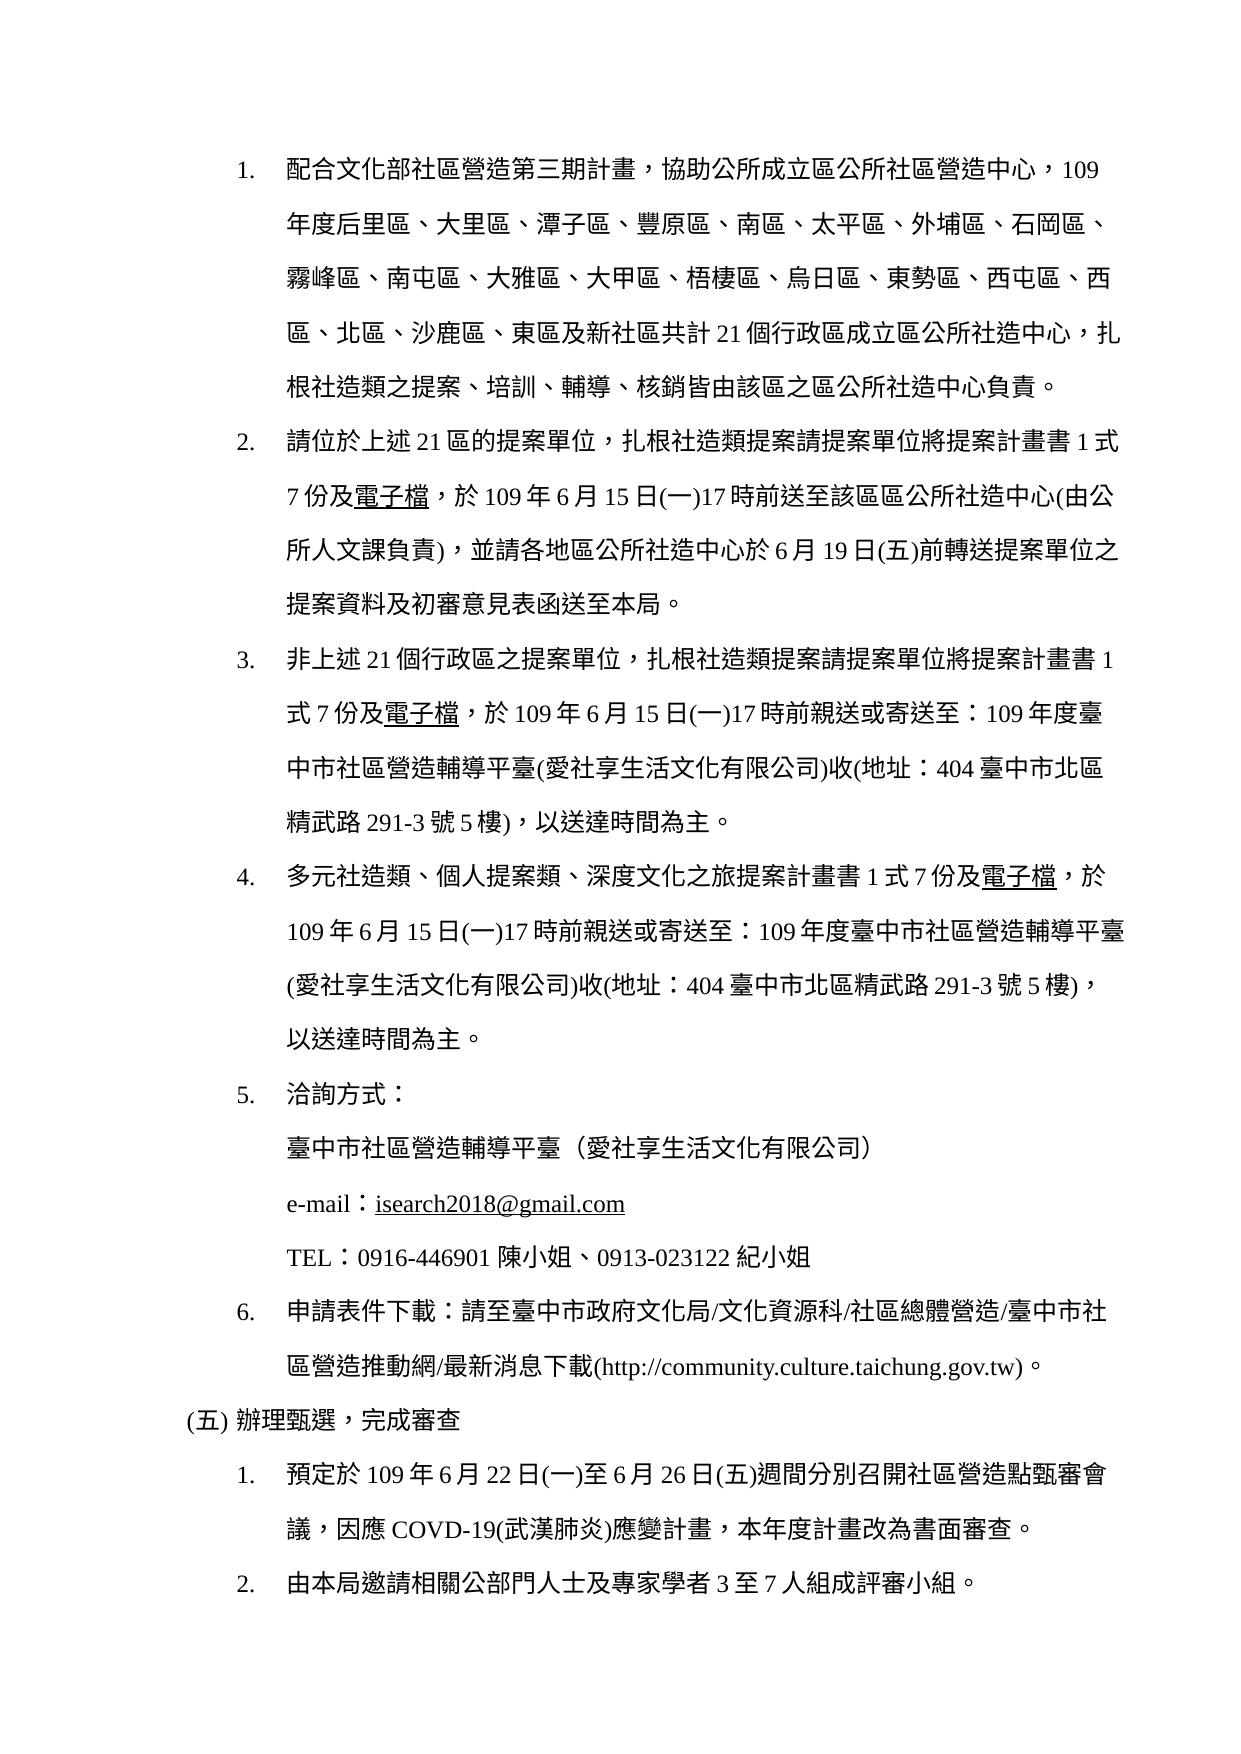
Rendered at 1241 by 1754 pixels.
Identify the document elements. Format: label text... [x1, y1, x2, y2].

list TEL：0916-446901 陳小姐、0913-023122 紀小姐 [286, 1237, 1128, 1274]
list e-mail：isearch2018@gmail.com [286, 1183, 1128, 1219]
list 洽詢方式： [236, 1074, 1128, 1111]
list 配合文化部社區營造第三期計畫，協助公所成立區公所社區營造中心，109年度后里區、大里區、潭子區、豐原區、南區、太平區、外埔區、石岡區、霧峰區、南屯區、大雅區、大甲區、梧棲區、烏日區、東勢區、西屯區、西區、北區、沙鹿區、東區及新社區共計21個行政區成立區公所社造中心，扎根社造類之提案、培訓、輔導、核銷皆由該區之區公所社造中心負責。 [236, 150, 1128, 404]
list 申請表件下載：請至臺中市政府文化局/文化資源科/社區總體營造/臺中市社區營造推動網/最新消息下載(http://community.culture.taichung.gov.tw)。 [236, 1292, 1128, 1382]
list 預定於109年6月22日(一)至6月26日(五)週間分別召開社區營造點甄審會議，因應COVD-19(武漢肺炎)應變計畫，本年度計畫改為書面審查。 [236, 1455, 1128, 1546]
list 由本局邀請相關公部門人士及專家學者3至7人組成評審小組。 [236, 1564, 1128, 1600]
list 非上述21個行政區之提案單位，扎根社造類提案請提案單位將提案計畫書1式7份及電子檔，於109年6月15日(一)17時前親送或寄送至：109年度臺中市社區營造輔導平臺(愛社享生活文化有限公司)收(地址：404臺中市北區精武路291-3號5樓)，以送達時間為主。 [236, 639, 1128, 839]
list 辦理甄選，完成審查 [186, 1401, 1128, 1437]
list 多元社造類、個人提案類、深度文化之旅提案計畫書1式7份及電子檔，於109年6月15日(一)17時前親送或寄送至：109年度臺中市社區營造輔導平臺(愛社享生活文化有限公司)收(地址：404臺中市北區精武路291-3號5樓)，以送達時間為主。 [236, 857, 1128, 1056]
list 請位於上述21區的提案單位，扎根社造類提案請提案單位將提案計畫書1式7份及電子檔，於109年6月15日(一)17時前送至該區區公所社造中心(由公所人文課負責)，並請各地區公所社造中心於6月19日(五)前轉送提案單位之提案資料及初審意見表函送至本局。 [236, 422, 1128, 621]
list 臺中市社區營造輔導平臺（愛社享生活文化有限公司） [286, 1129, 1128, 1165]
